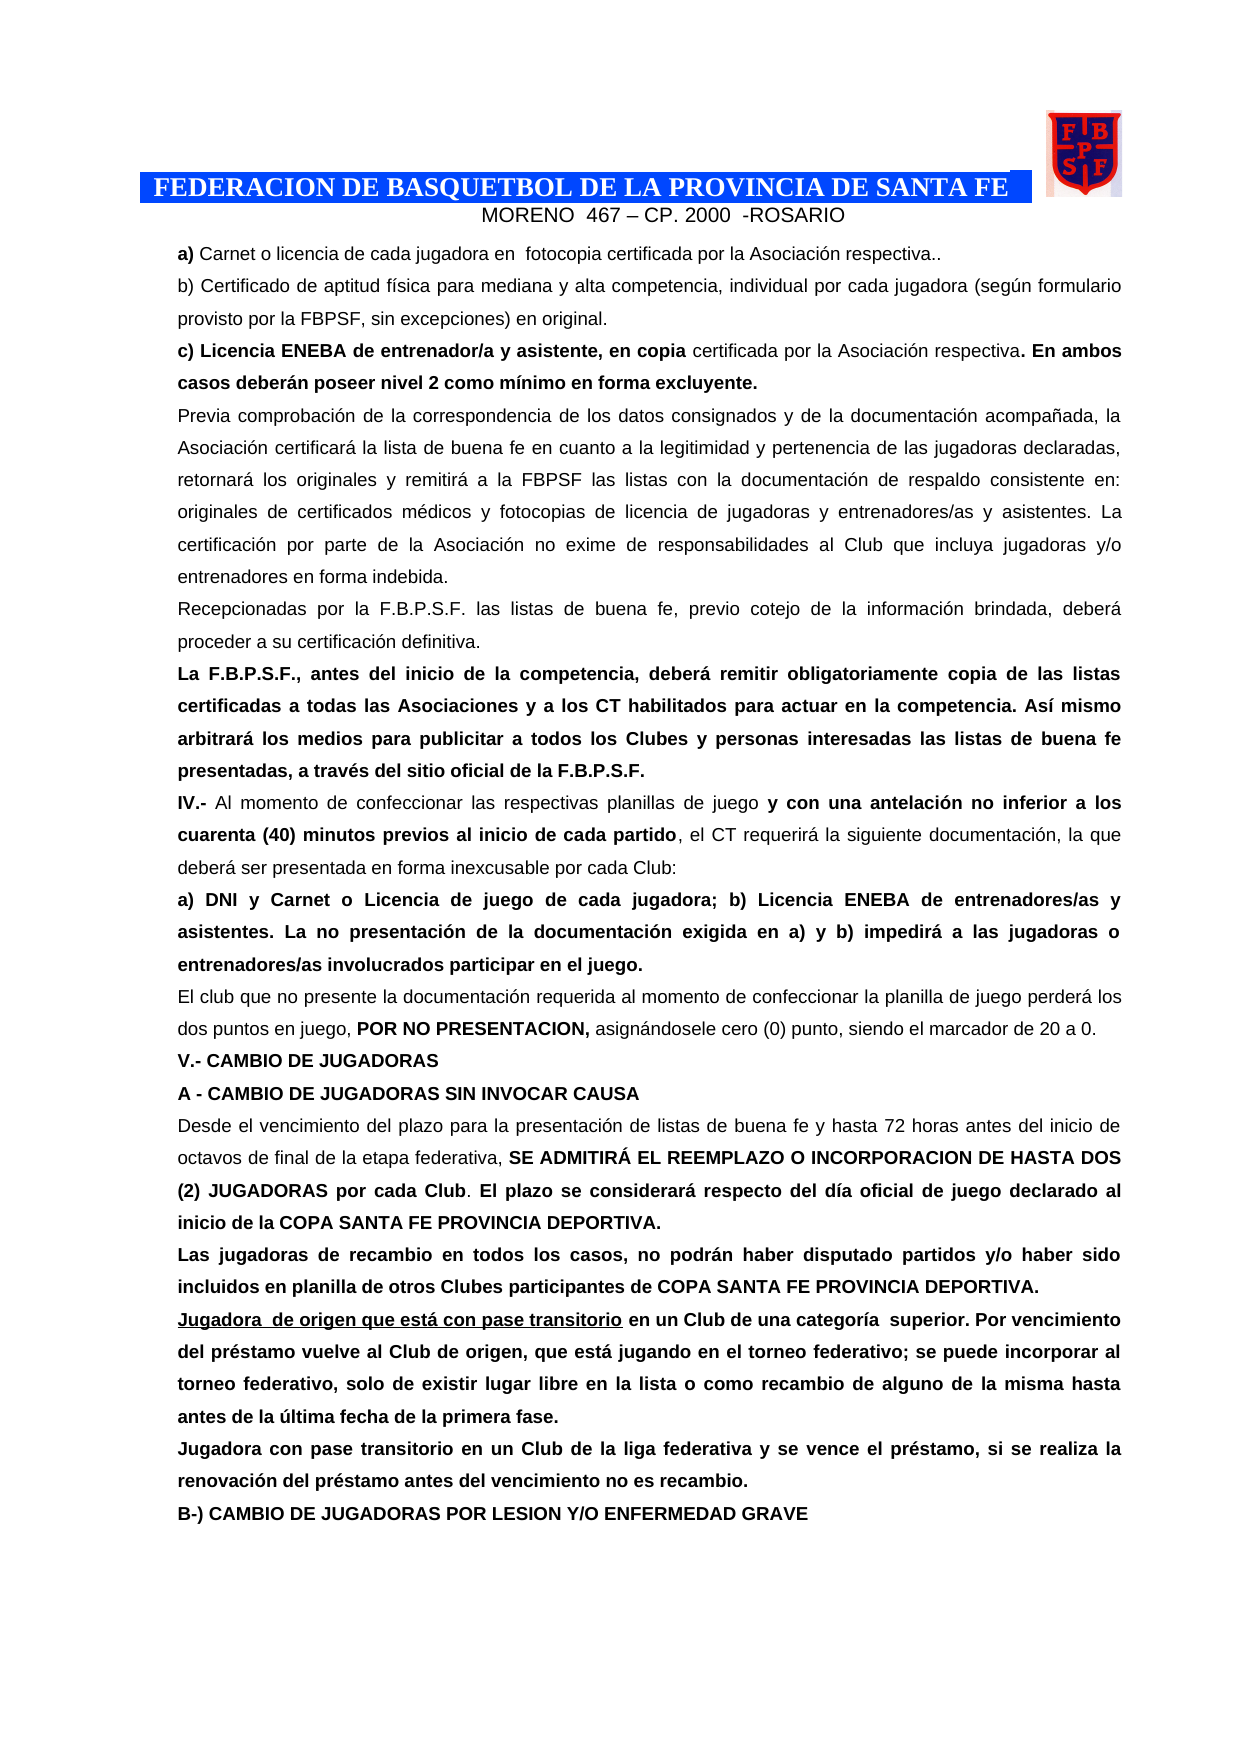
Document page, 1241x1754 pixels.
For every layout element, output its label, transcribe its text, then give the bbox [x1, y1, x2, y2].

text Jugadora de origen que está con pase transitorio en un Club de una categoría superior. Por vencimiento del préstamo vuelve al Club de origen, que está jugando en el torneo federativo; se puede incorporar al torneo federativo, solo de existir lugar libre en la lista o como recambio de alguno de la misma hasta antes de la última fecha de la primera fase. [177, 1309, 1122, 1427]
text Jugadora con pase transitorio en un Club de la liga federativa y se vence el préstamo, si se realiza la renovación del préstamo antes del vencimiento no es recambio. [177, 1438, 1122, 1492]
text Recepcionadas por la F.B.P.S.F. las listas de buena fe, previo cotejo de la información brindada, deberá proceder a su certificación definitiva. [177, 598, 1122, 652]
text La F.B.P.S.F., antes del inicio de la competencia, deberá remitir obligatoriamente copia de las listas certificadas a todas las Asociaciones y a los CT habilitados para actuar en la competencia. Así mismo arbitrará los medios para publicitar a todos los Clubes y personas interesadas las listas de buena fe presentadas, a través del sitio oficial de la F.B.P.S.F. [177, 663, 1122, 781]
text B-) CAMBIO DE JUGADORAS POR LESION Y/O ENFERMEDAD GRAVE [177, 1502, 1122, 1524]
text a) Carnet o licencia de cada jugadora en fotocopia certificada por la Asociación respectiva.. [177, 243, 1122, 264]
text c) Licencia ENEBA de entrenador/a y asistente, en copia certificada por la Asociación respectiva. En ambos casos deberán poseer nivel 2 como mínimo en forma excluyente. [177, 340, 1122, 394]
text a) DNI y Carnet o Licencia de juego de cada jugadora; b) Licencia ENEBA de entrenadores/as y asistentes. La no presentación de la documentación exigida en a) y b) impedirá a las jugadoras o entrenadores/as involucrados participar en el juego. [177, 889, 1122, 975]
text Desde el vencimiento del plazo para la presentación de listas de buena fe y hasta 72 horas antes del inicio de octavos de final de la etapa federativa, SE ADMITIRÁ EL REEMPLAZO O INCORPORACION DE HASTA DOS (2) JUGADORAS por cada Club. El plazo se considerará respecto del día oficial de juego declarado al inicio de la COPA SANTA FE PROVINCIA DEPORTIVA. [177, 1115, 1122, 1233]
text b) Certificado de aptitud física para mediana y alta competencia, individual por cada jugadora (según formulario provisto por la FBPSF, sin excepciones) en original. [177, 275, 1122, 329]
text V.- CAMBIO DE JUGADORAS [177, 1050, 1122, 1072]
text El club que no presente la documentación requerida al momento de confeccionar la planilla de juego perderá los dos puntos en juego, POR NO PRESENTACION, asignándosele cero (0) punto, siendo el marcador de 20 a 0. [177, 986, 1122, 1039]
picture [1046, 110, 1123, 197]
text A - CAMBIO DE JUGADORAS SIN INVOCAR CAUSA [177, 1083, 1122, 1104]
text Las jugadoras de recambio en todos los casos, no podrán haber disputado partidos y/o haber sido incluidos en planilla de otros Clubes participantes de COPA SANTA FE PROVINCIA DEPORTIVA. [177, 1244, 1122, 1298]
text IV.- Al momento de confeccionar las respectivas planillas de juego y con una antelación no inferior a los cuarenta (40) minutos previos al inicio de cada partido, el CT requerirá la siguiente documentación, la que deberá ser presentada en forma inexcusable por cada Club: [177, 792, 1122, 878]
text Previa comprobación de la correspondencia de los datos consignados y de la documentación acompañada, la Asociación certificará la lista de buena fe en cuanto a la legitimidad y pertenencia de las jugadoras declaradas, retornará los originales y remitirá a la FBPSF las listas con la documentación de respaldo consistente en: originales de certificados médicos y fotocopias de licencia de jugadoras y entrenadores/as y asistentes. La certificación por parte de la Asociación no exime de responsabilidades al Club que incluya jugadoras y/o entrenadores en forma indebida. [177, 404, 1122, 587]
